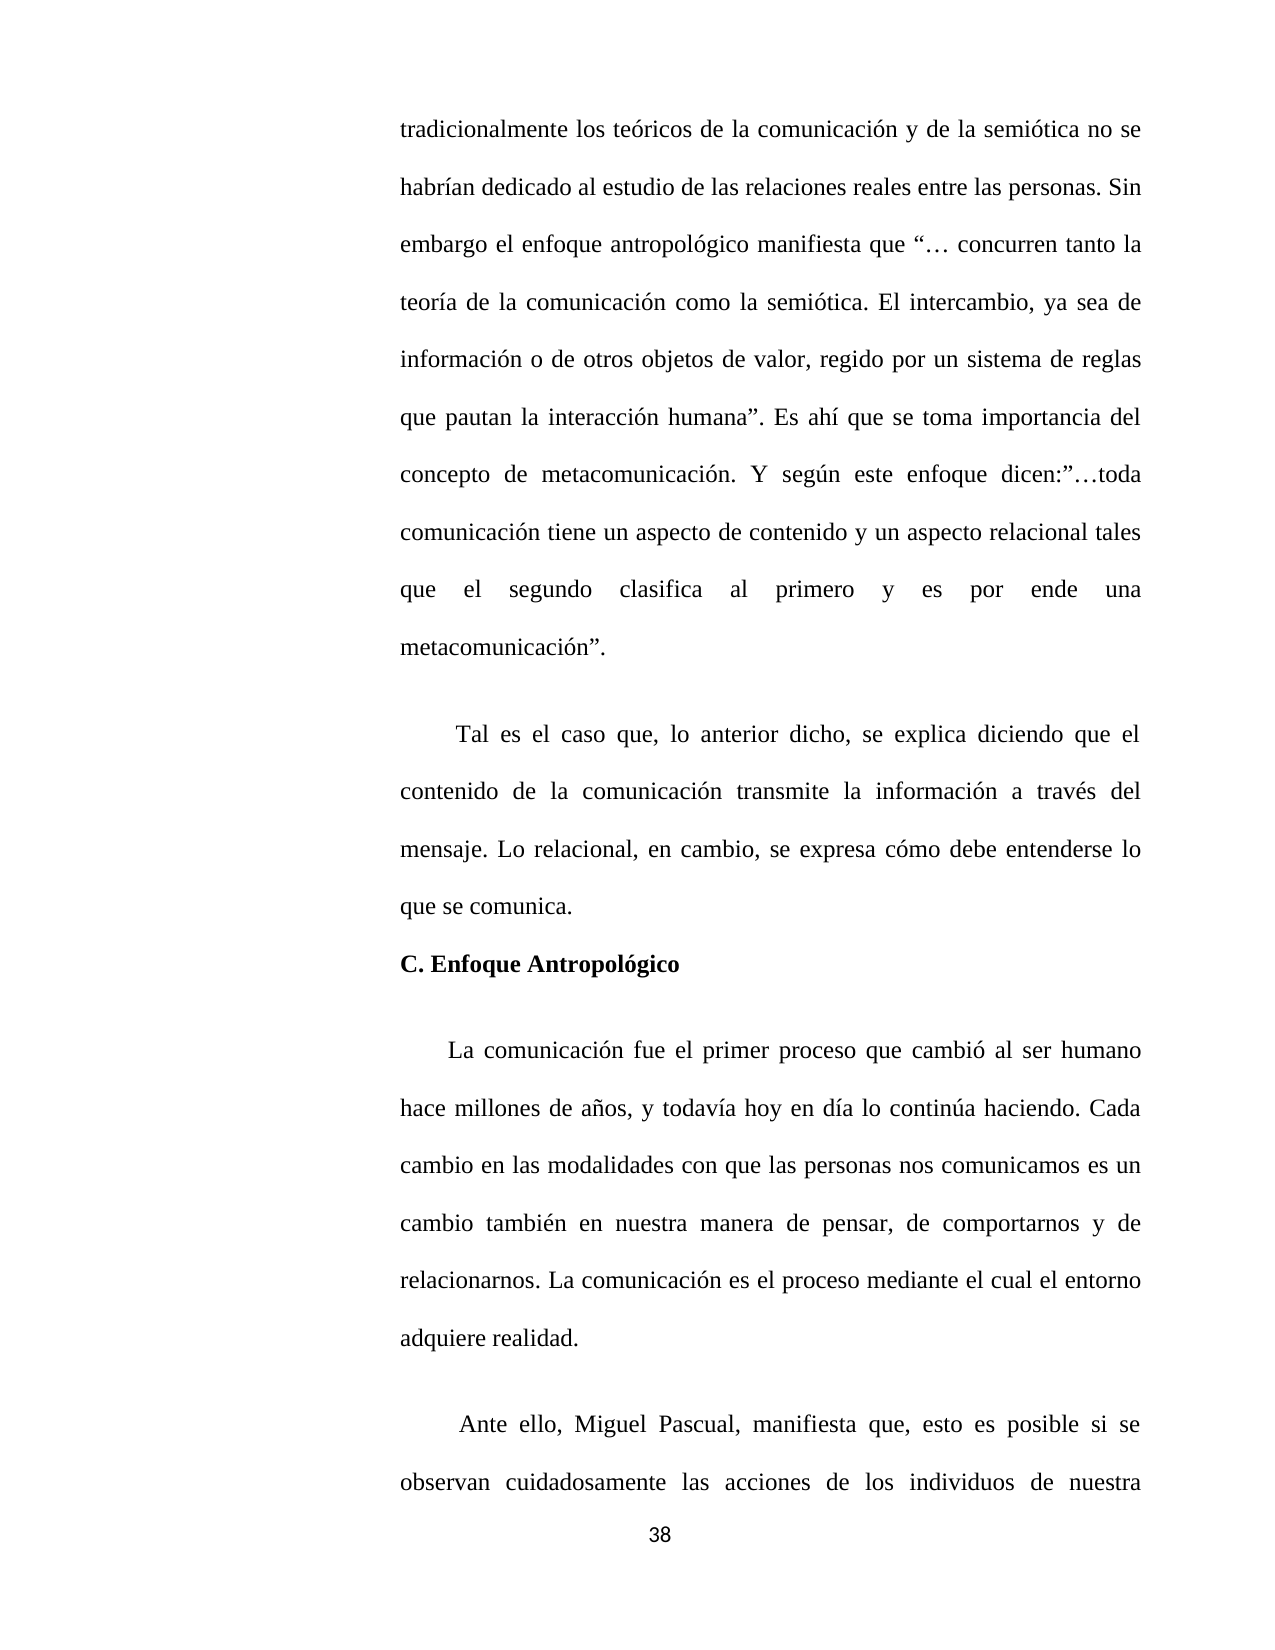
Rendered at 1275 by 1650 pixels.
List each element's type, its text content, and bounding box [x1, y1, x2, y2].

title Tal es el caso que, lo anterior dicho, se explica diciendo que el contenido de la comunicación transmite la información a través del mensaje. Lo relacional, en cambio, se expresa cómo debe entenderse lo que se comunica. [400, 719, 1142, 920]
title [400, 1409, 1142, 1496]
title C. Enfoque Antropológico [400, 949, 1142, 977]
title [400, 114, 1142, 661]
title La comunicación fue el primer proceso que cambió al ser humano hace millones de años, y todavía hoy en día lo continúa haciendo. Cada cambio en las modalidades con que las personas nos comunicamos es un cambio también en nuestra manera de pensar, de comportarnos y de relacionarnos. La comunicación es el proceso mediante el cual el entorno adquiere realidad. [400, 1035, 1142, 1352]
